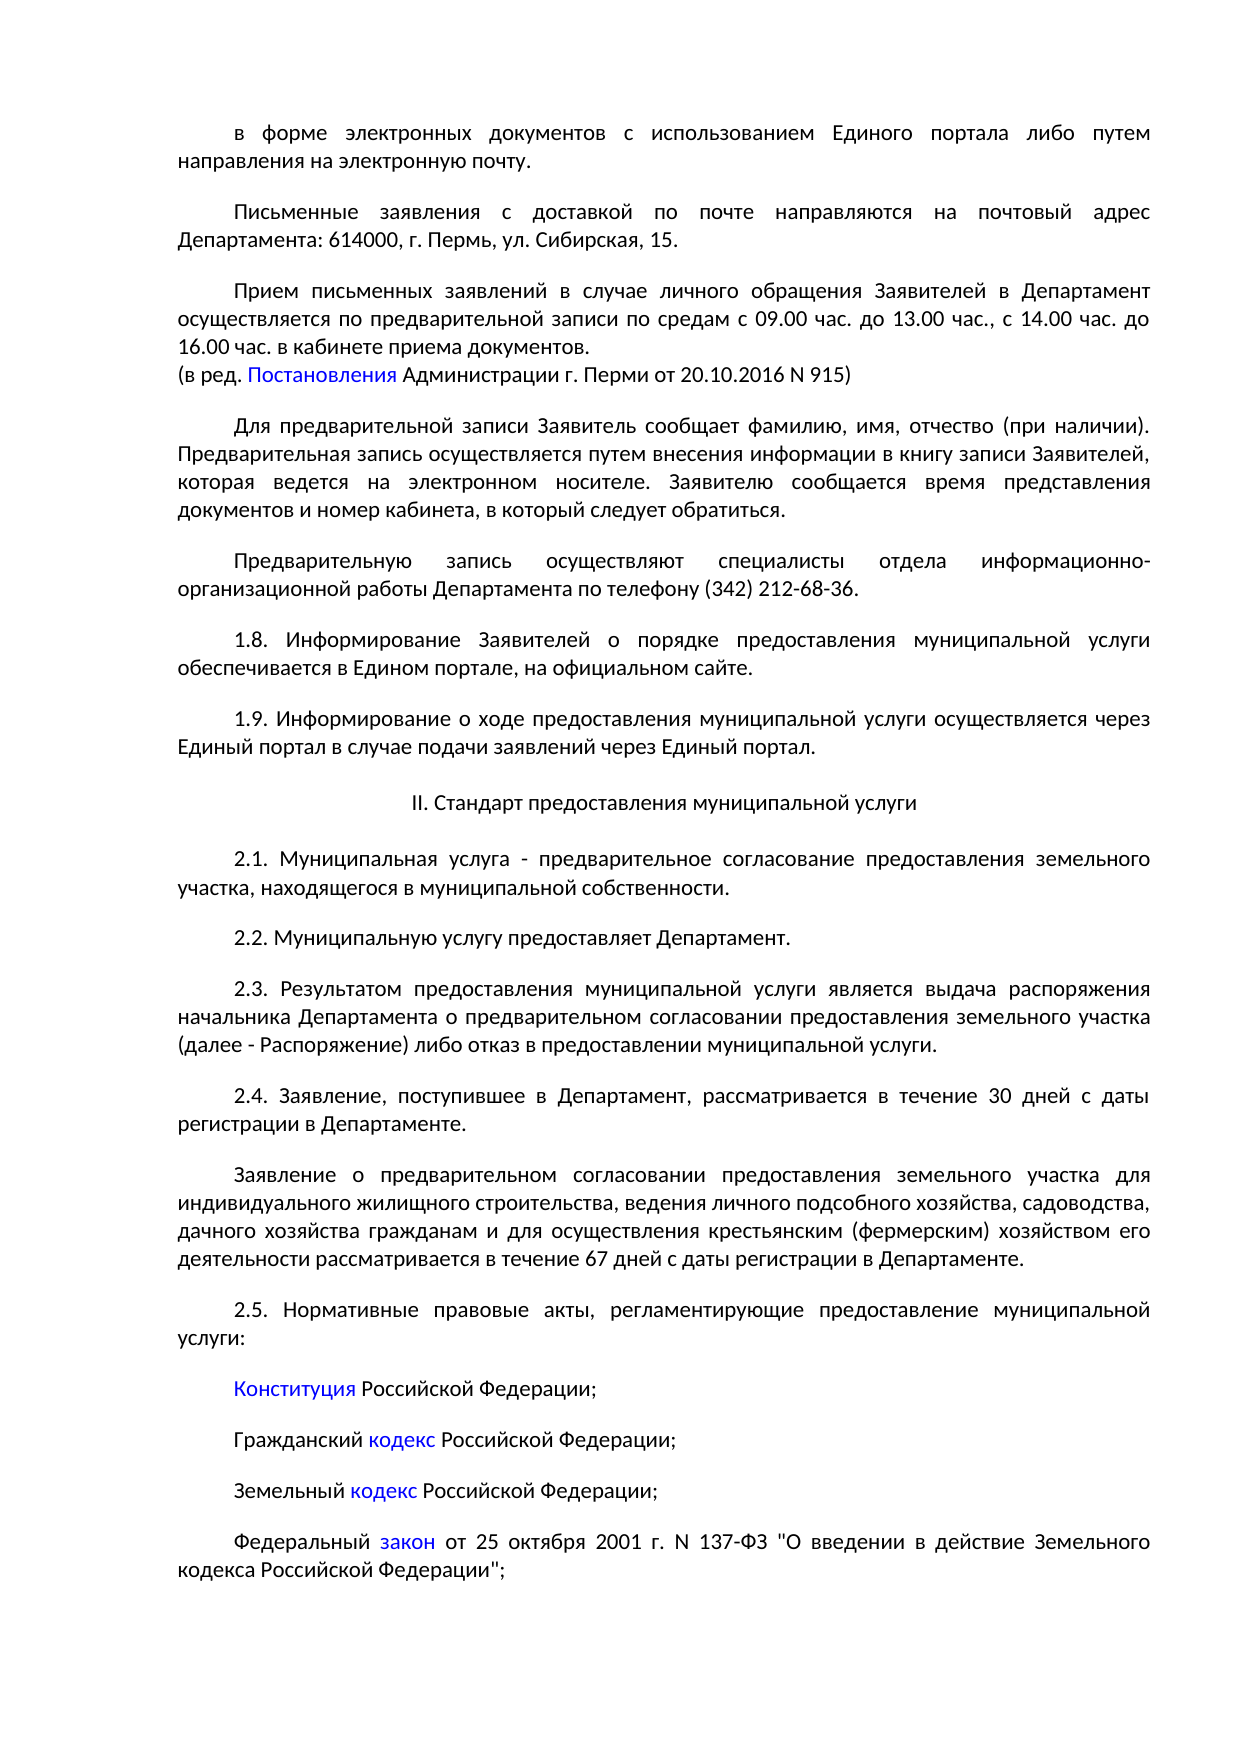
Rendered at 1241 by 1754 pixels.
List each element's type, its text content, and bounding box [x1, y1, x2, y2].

text Письменные заявления с доставкой по почте направляются на почтовый адрес Департамента: 614000, г. Пермь, ул. Сибирская, 15. [177, 197, 1152, 253]
text Заявление о предварительном согласовании предоставления земельного участка для индивидуального жилищного строительства, ведения личного подсобного хозяйства, садоводства, дачного хозяйства гражданам и для осуществления крестьянским (фермерским) хозяйством его деятельности рассматривается в течение 67 дней с даты регистрации в Департаменте. [177, 1160, 1152, 1272]
text 2.3. Результатом предоставления муниципальной услуги является выдача распоряжения начальника Департамента о предварительном согласовании предоставления земельного участка (далее - Распоряжение) либо отказ в предоставлении муниципальной услуги. [177, 974, 1152, 1058]
text Федеральный закон от 25 октября 2001 г. N 137-ФЗ "О введении в действие Земельного кодекса Российской Федерации"; [177, 1527, 1152, 1583]
text II. Стандарт предоставления муниципальной услуги [177, 788, 1152, 816]
text 1.8. Информирование Заявителей о порядке предоставления муниципальной услуги обеспечивается в Едином портале, на официальном сайте. [177, 625, 1152, 681]
text (в ред. Постановления Администрации г. Перми от 20.10.2016 N 915) [177, 360, 1152, 388]
text Конституция Российской Федерации; [177, 1374, 1152, 1402]
text 1.9. Информирование о ходе предоставления муниципальной услуги осуществляется через Единый портал в случае подачи заявлений через Единый портал. [177, 704, 1152, 760]
text 2.5. Нормативные правовые акты, регламентирующие предоставление муниципальной услуги: [177, 1295, 1152, 1351]
text Гражданский кодекс Российской Федерации; [177, 1425, 1152, 1453]
text Для предварительной записи Заявитель сообщает фамилию, имя, отчество (при наличии). Предварительная запись осуществляется путем внесения информации в книгу записи Заявителей, которая ведется на электронном носителе. Заявителю сообщается время представления документов и номер кабинета, в который следует обратиться. [177, 411, 1152, 523]
text 2.1. Муниципальная услуга - предварительное согласование предоставления земельного участка, находящегося в муниципальной собственности. [177, 844, 1152, 901]
text Земельный кодекс Российской Федерации; [177, 1476, 1152, 1504]
text 2.2. Муниципальную услугу предоставляет Департамент. [177, 923, 1152, 952]
text Прием письменных заявлений в случае личного обращения Заявителей в Департамент осуществляется по предварительной записи по средам с 09.00 час. до 13.00 час., с 14.00 час. до 16.00 час. в кабинете приема документов. [177, 276, 1152, 360]
text Предварительную запись осуществляют специалисты отдела информационно-организационной работы Департамента по телефону (342) 212-68-36. [177, 546, 1152, 602]
text в форме электронных документов с использованием Единого портала либо путем направления на электронную почту. [177, 118, 1152, 174]
text 2.4. Заявление, поступившее в Департамент, рассматривается в течение 30 дней с даты регистрации в Департаменте. [177, 1081, 1152, 1137]
